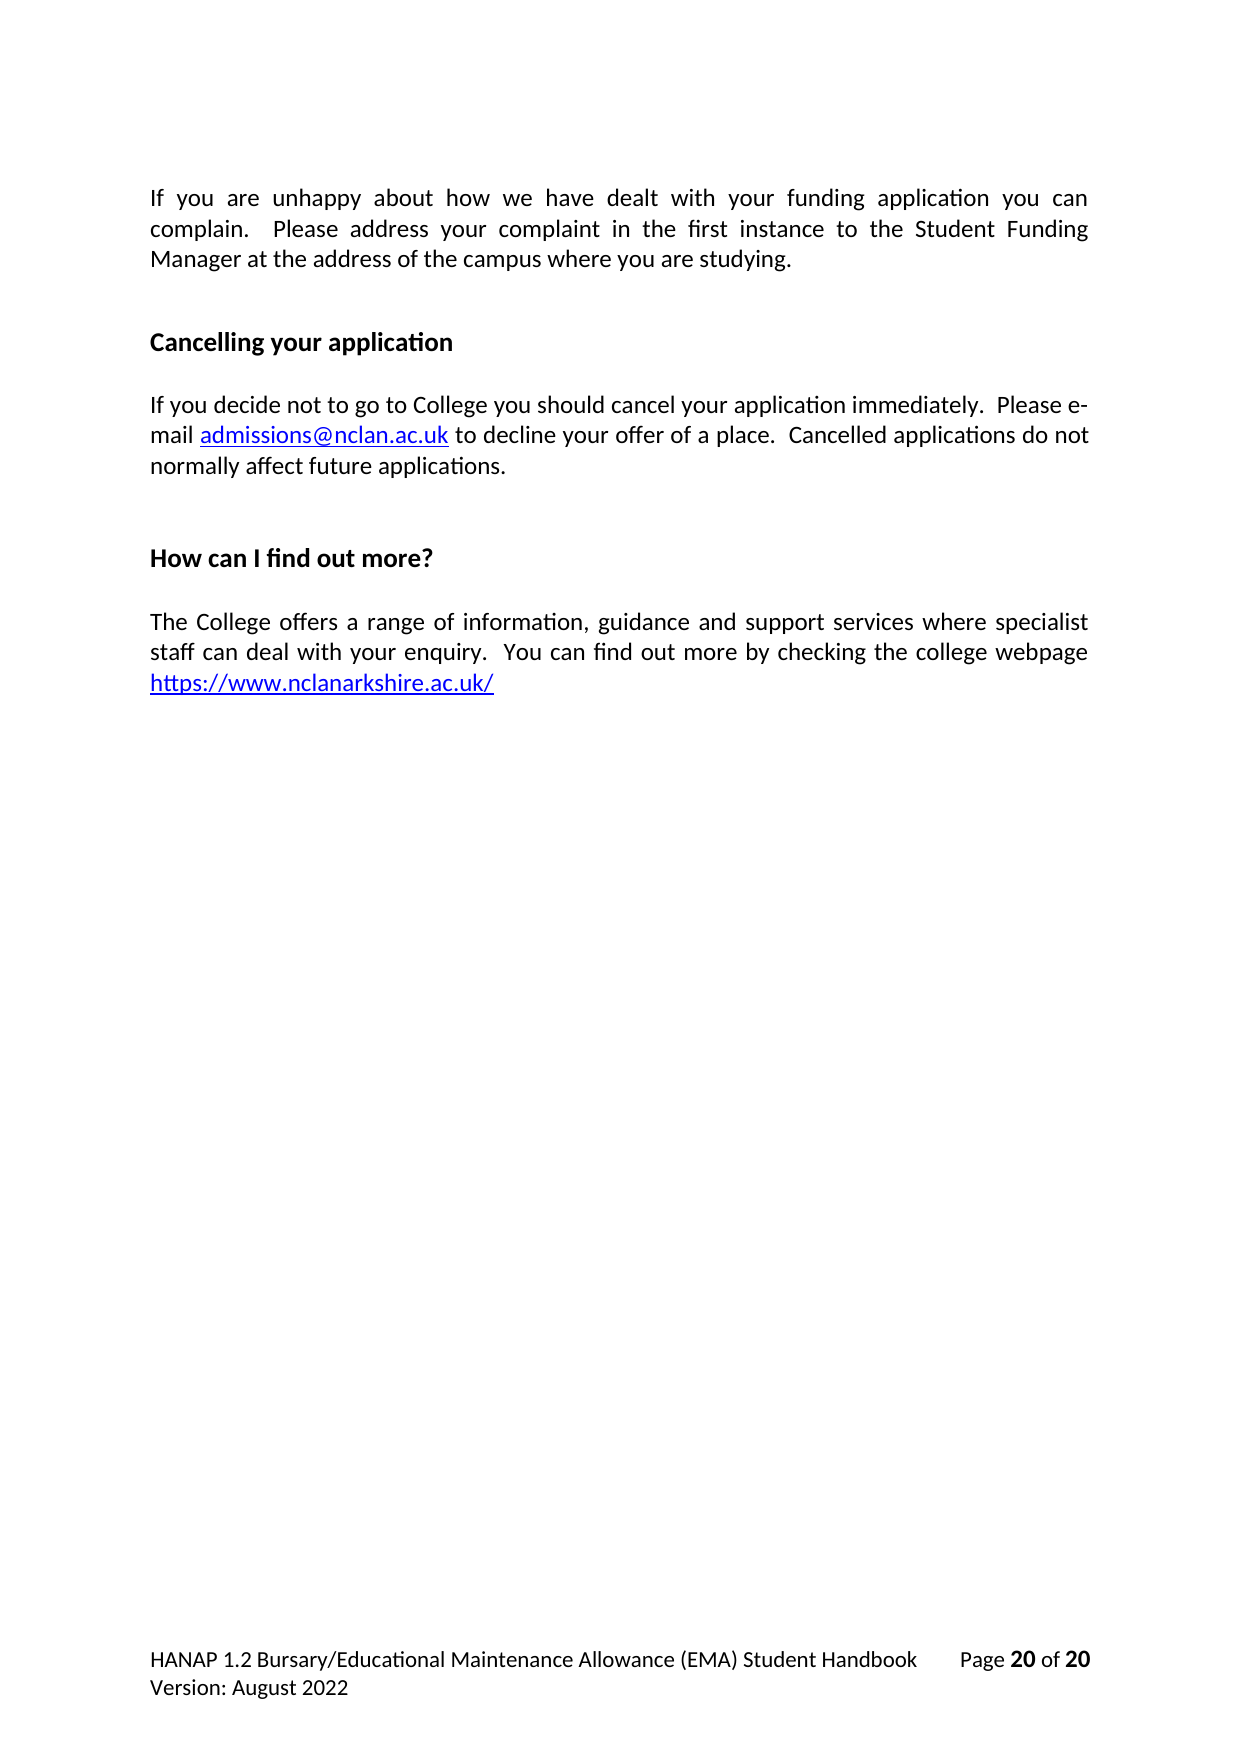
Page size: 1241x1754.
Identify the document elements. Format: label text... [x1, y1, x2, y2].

text If you decide not to go to College you should cancel your application immediately. Please e-mail admissions@nclan.ac.uk to decline your offer of a place. Cancelled applications do not normally affect future applications. [150, 389, 1090, 481]
subtitle How can I find out more? [150, 542, 1090, 606]
text The College offers a range of information, guidance and support services where specialist staff can deal with your enquiry. You can find out more by checking the college webpage https://www.nclanarkshire.ac.uk/ [150, 606, 1090, 697]
text If you are unhappy about how we have dealt with your funding application you can complain. Please address your complaint in the first instance to the Student Funding Manager at the address of the campus where you are studying. [150, 182, 1090, 274]
subtitle Cancelling your application [150, 325, 1090, 389]
